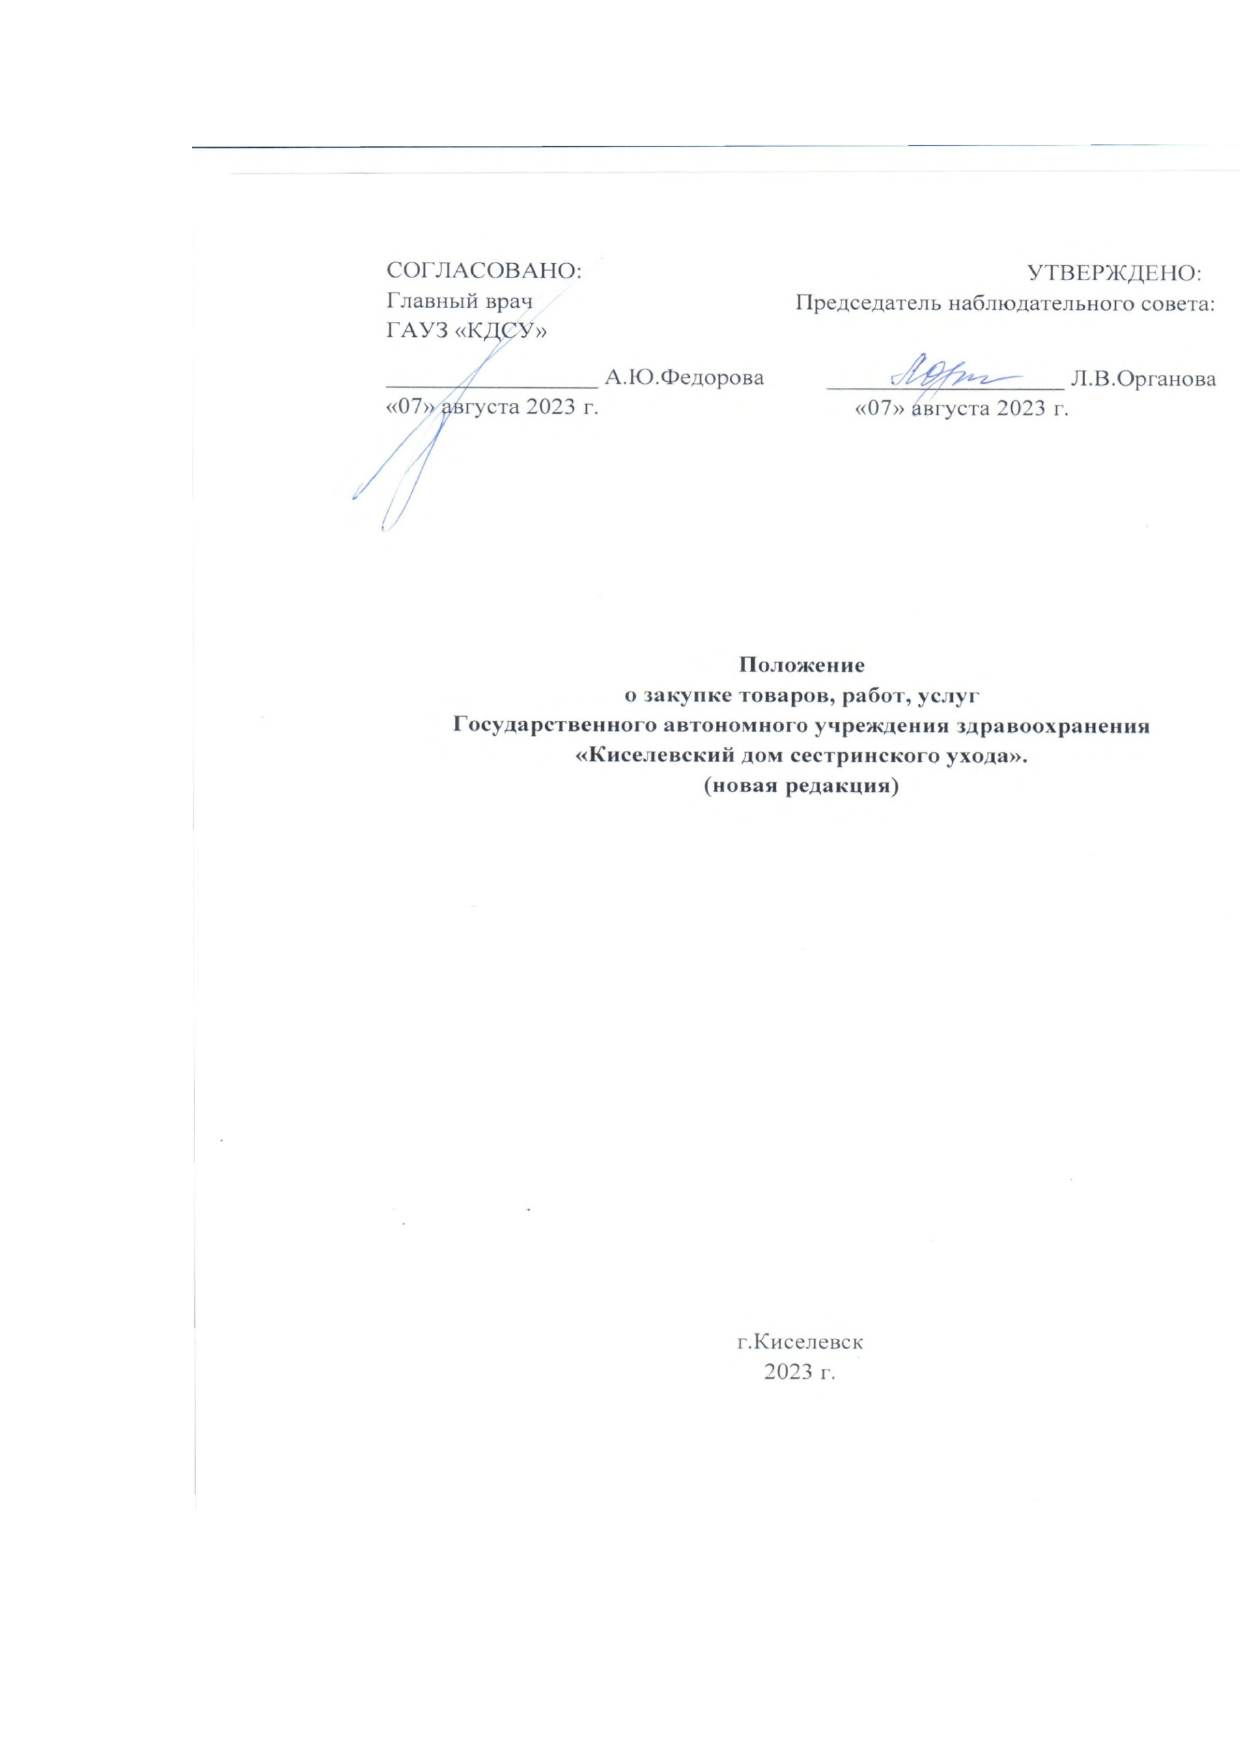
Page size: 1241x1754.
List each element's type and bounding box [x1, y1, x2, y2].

picture [192, 144, 1241, 1515]
